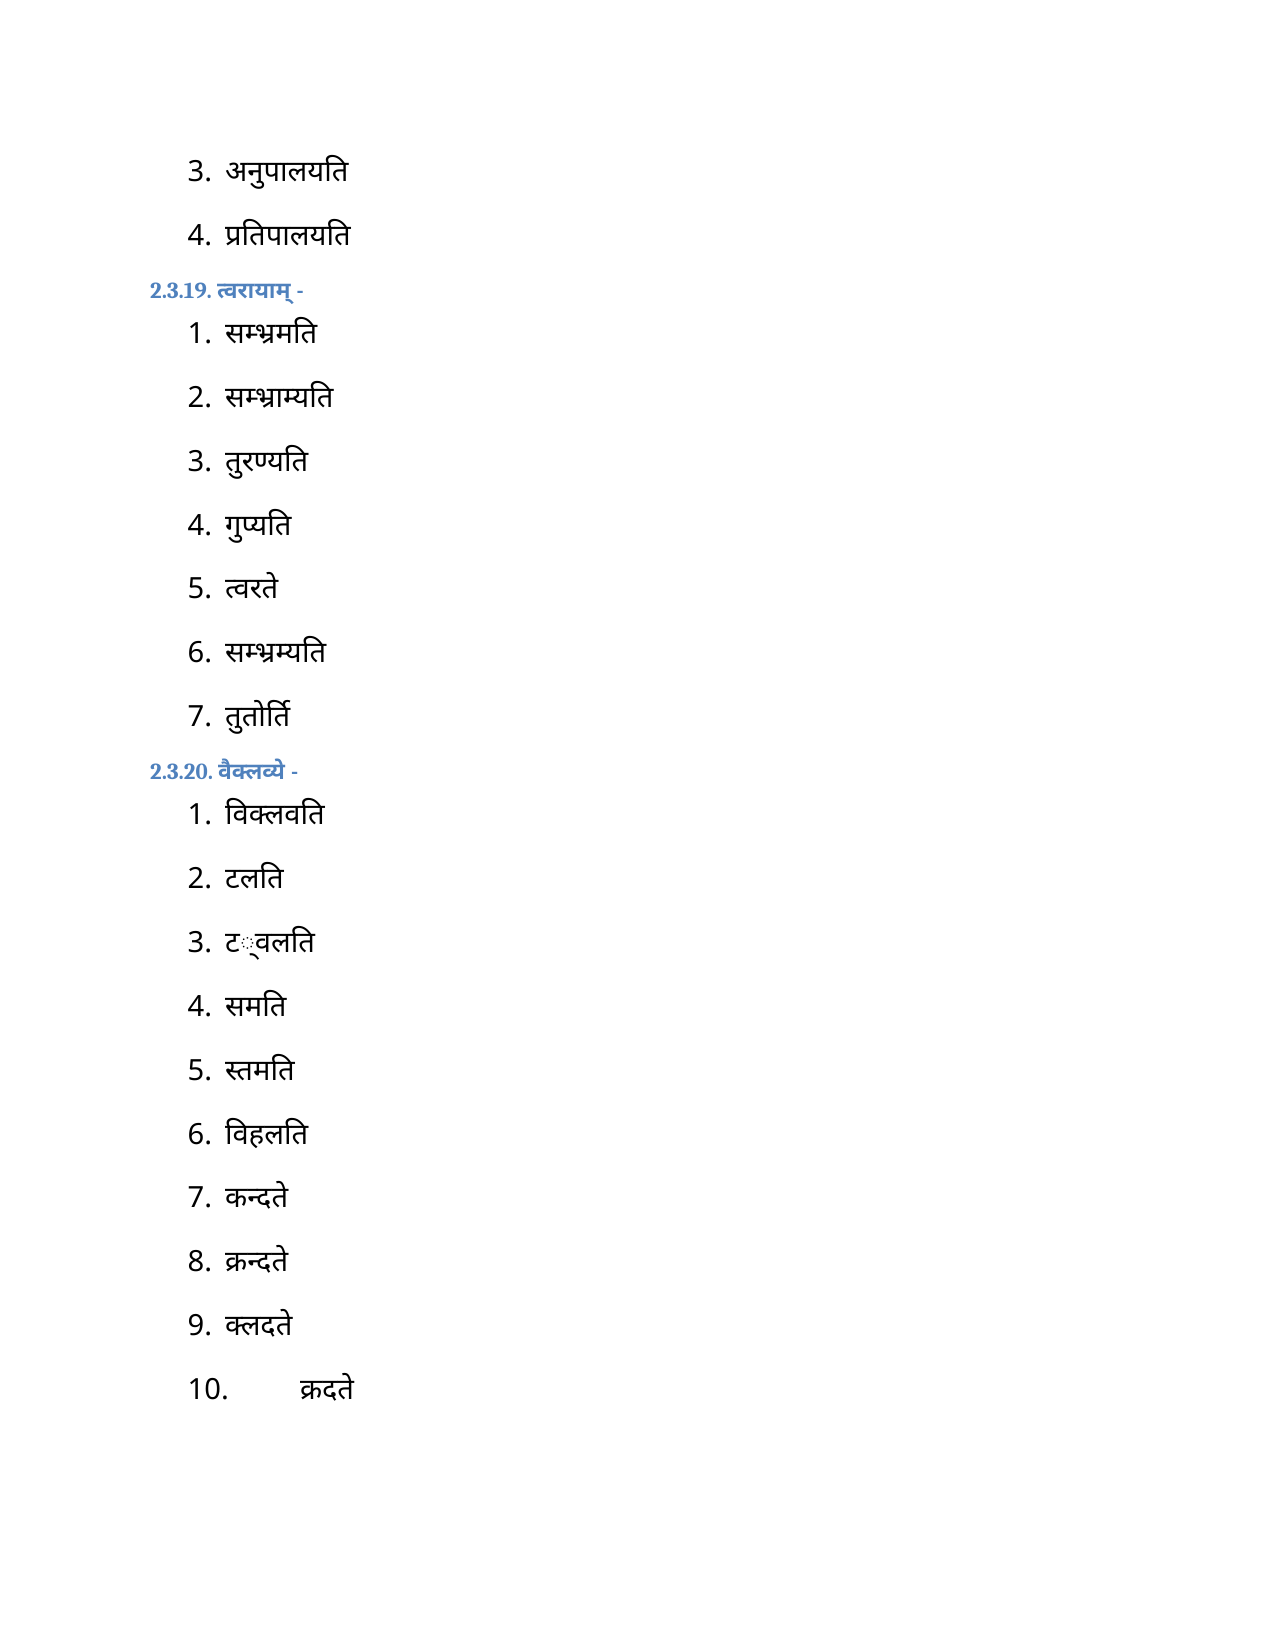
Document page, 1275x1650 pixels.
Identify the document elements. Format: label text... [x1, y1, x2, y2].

list सम्भ्रम्यति [187, 631, 1125, 674]
list सम्भ्रमति [187, 312, 1125, 355]
list क्रदते [187, 1368, 1125, 1411]
list क्लदते [187, 1304, 1125, 1347]
subtitle 2.3.20. वैक्लव्ये - [150, 759, 1125, 789]
list प्रतिपालयति [187, 214, 1125, 257]
list सम्भ्राम्यति [187, 376, 1125, 419]
list विहलति [187, 1113, 1125, 1156]
list स्तमति [187, 1049, 1125, 1092]
list तुतोर्ति [187, 695, 1125, 738]
list टलति [187, 857, 1125, 901]
list ट्वलति [187, 921, 1125, 964]
list त्वरते [187, 568, 1125, 611]
list कन्दते [187, 1177, 1125, 1220]
list तुरण्यति [187, 440, 1125, 483]
list समति [187, 985, 1125, 1028]
list अनुपालयति [187, 150, 1125, 193]
list गुप्यति [187, 504, 1125, 547]
subtitle 2.3.19. त्वरायाम् - [150, 278, 1125, 308]
list क्रन्दते [187, 1241, 1125, 1284]
list विक्लवति [187, 794, 1125, 837]
